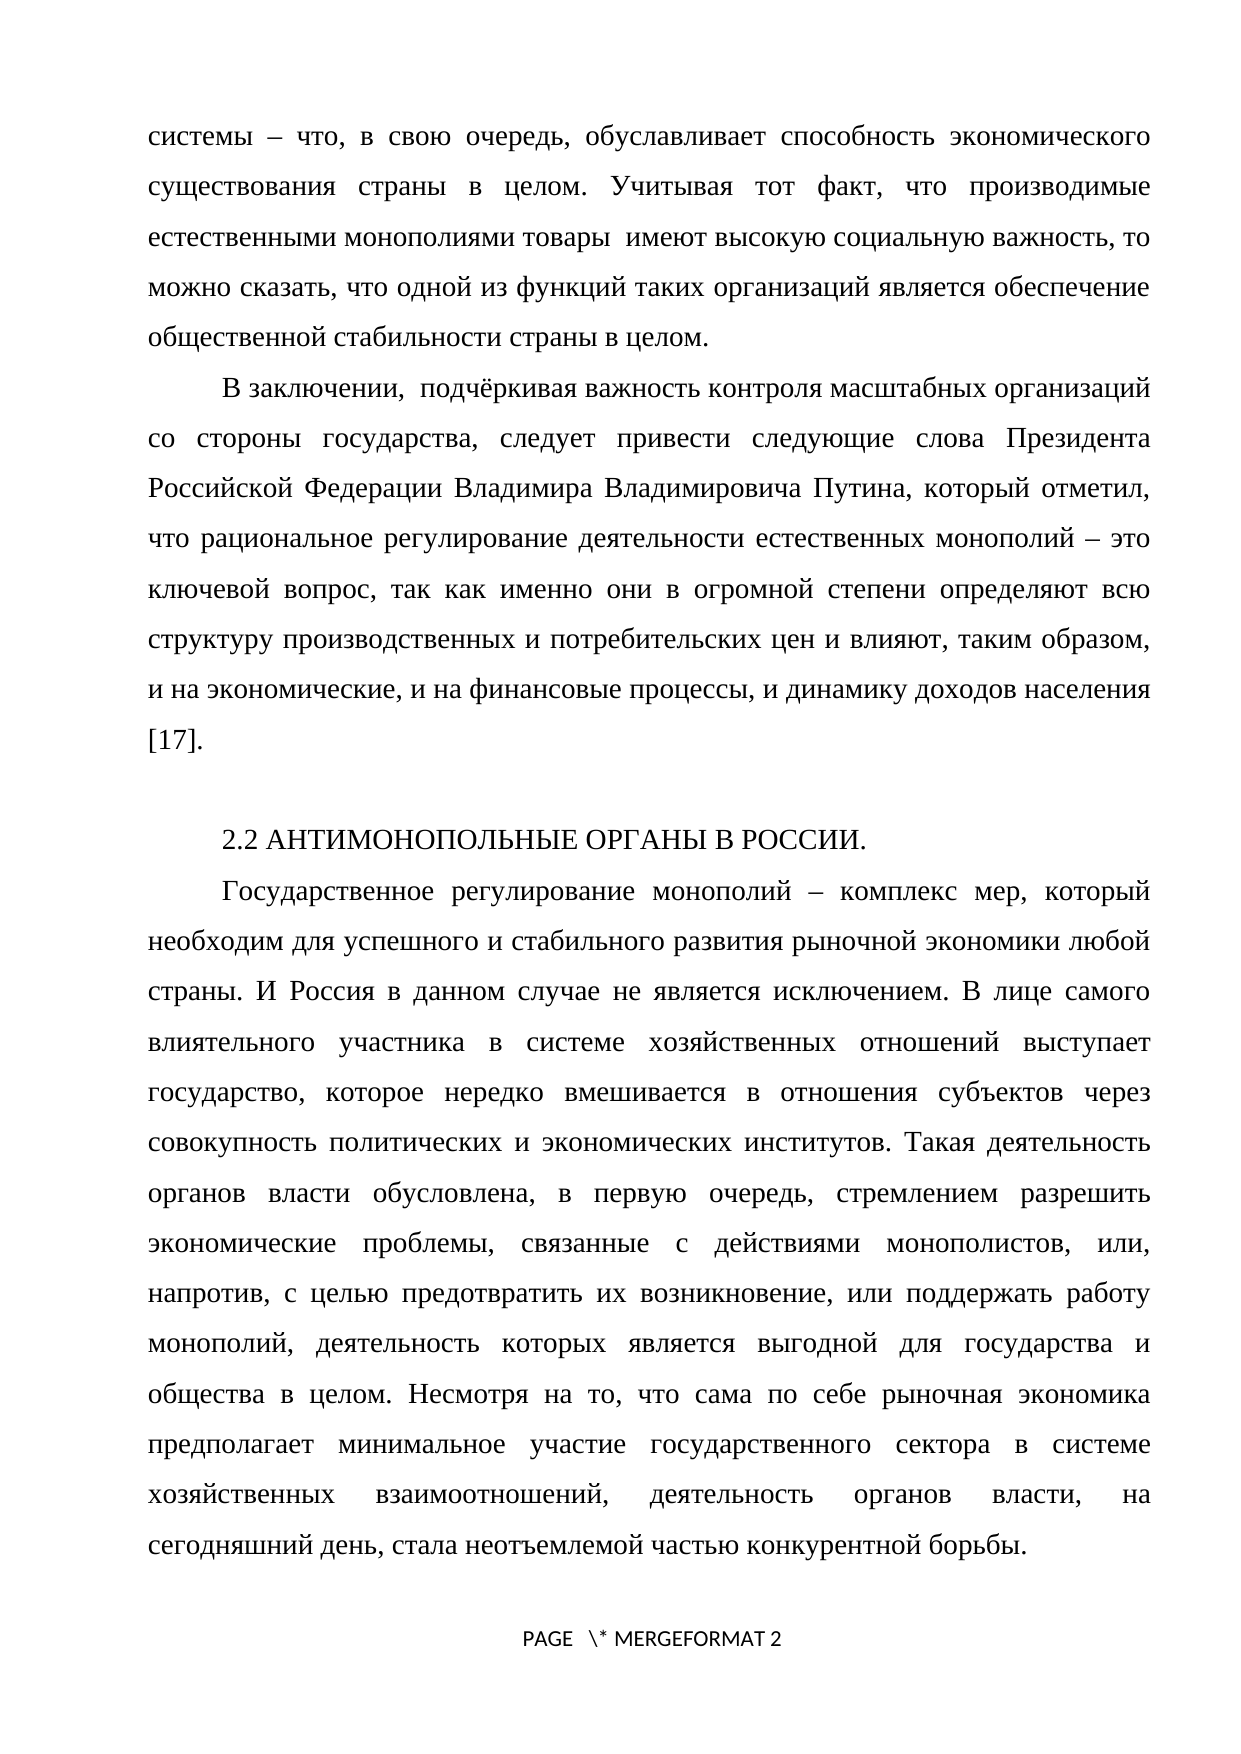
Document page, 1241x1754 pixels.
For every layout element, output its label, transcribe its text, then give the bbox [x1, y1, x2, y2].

subtitle 2.2 АНТИМОНОПОЛЬНЫЕ ОРГАНЫ В РОССИИ. [148, 822, 1152, 856]
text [148, 118, 1152, 353]
text Государственное регулирование монополий – комплекс мер, который необходим для успешного и стабильного развития рыночной экономики любой страны. И Россия в данном случае не является исключением. В лице самого влиятельного участника в системе хозяйственных отношений выступает государство, которое нередко вмешивается в отношения субъектов через совокупность политических и экономических институтов. Такая деятельность органов власти обусловлена, в первую очередь, стремлением разрешить экономические проблемы, связанные с действиями монополистов, или, напротив, с целью предотвратить их возникновение, или поддержать работу монополий, деятельность которых является выгодной для государства и общества в целом. Несмотря на то, что сама по себе рыночная экономика предполагает минимальное участие государственного сектора в системе хозяйственных взаимоотношений, деятельность органов власти, на сегодняшний день, стала неотъемлемой частью конкурентной борьбы. [148, 873, 1152, 1560]
